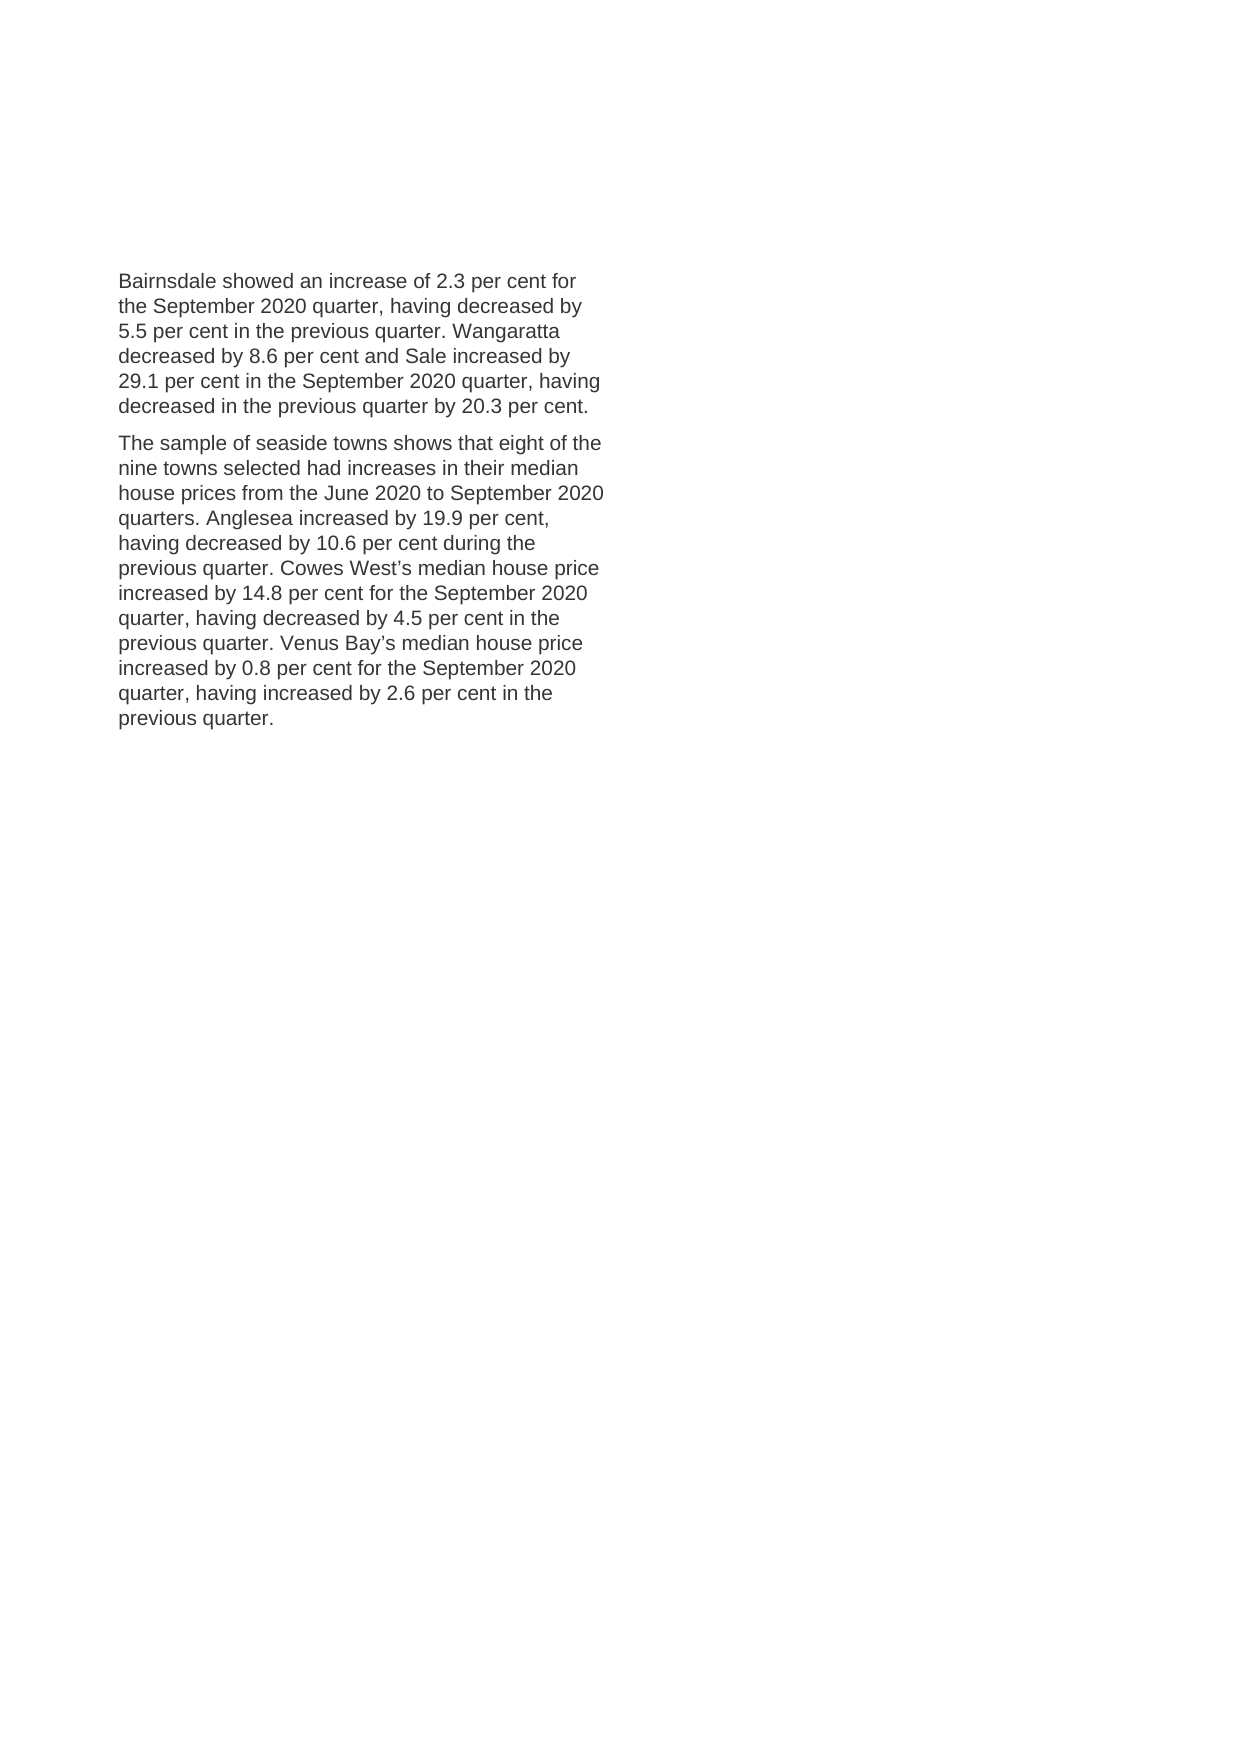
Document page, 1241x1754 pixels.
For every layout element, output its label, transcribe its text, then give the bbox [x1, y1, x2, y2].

text Bairnsdale showed an increase of 2.3 per cent for the September 2020 quarter, having decreased by 5.5 per cent in the previous quarter. Wangaratta decreased by 8.6 per cent and Sale increased by 29.1 per cent in the September 2020 quarter, having decreased in the previous quarter by 20.3 per cent. [118, 267, 605, 417]
text The sample of seaside towns shows that eight of the nine towns selected had increases in their median house prices from the June 2020 to September 2020 quarters. Anglesea increased by 19.9 per cent, having decreased by 10.6 per cent during the previous quarter. Cowes West’s median house price increased by 14.8 per cent for the September 2020 quarter, having decreased by 4.5 per cent in the previous quarter. Venus Bay’s median house price increased by 0.8 per cent for the September 2020 quarter, having increased by 2.6 per cent in the previous quarter. [118, 430, 605, 730]
